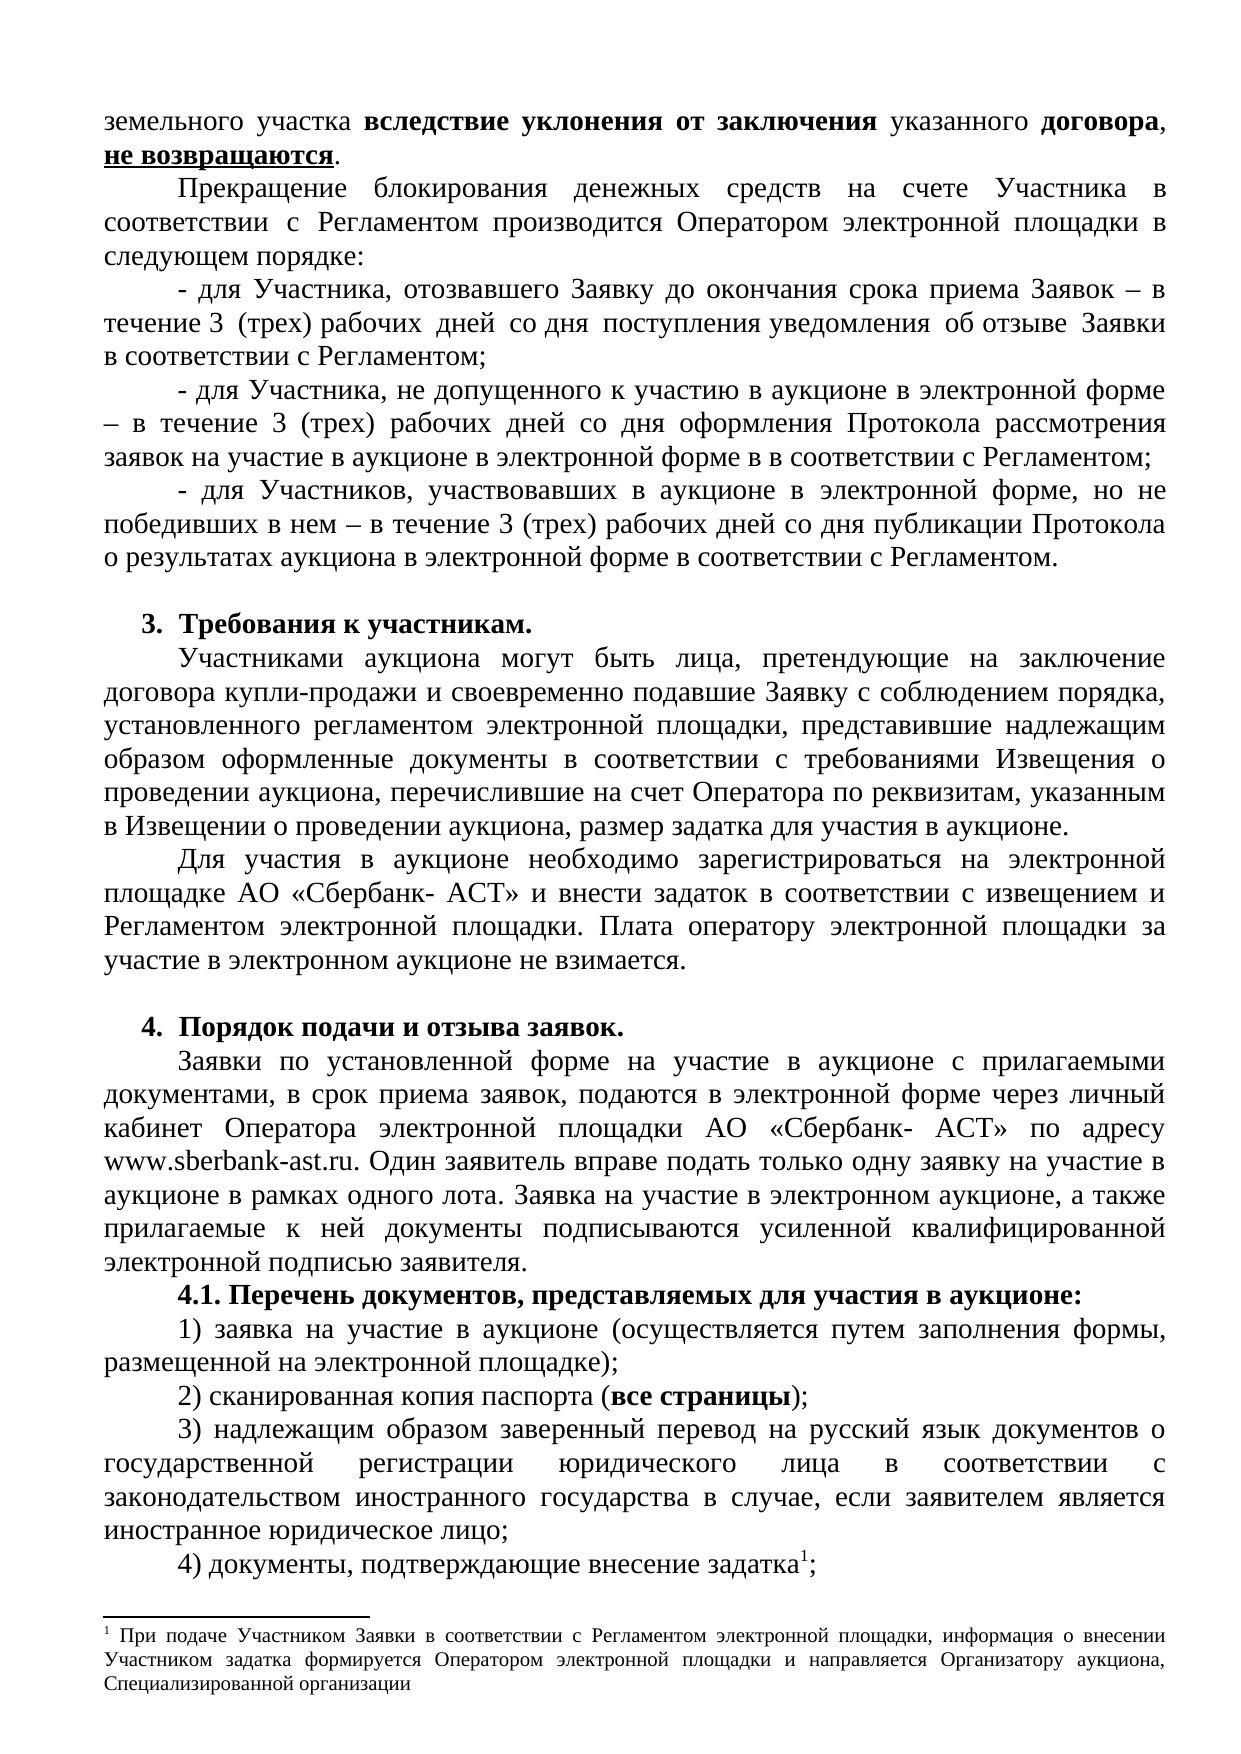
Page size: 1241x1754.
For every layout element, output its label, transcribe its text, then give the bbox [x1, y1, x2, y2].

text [103, 103, 1167, 171]
text Заявки по установленной форме на участие в аукционе с прилагаемыми документами, в срок приема заявок, подаются в электронной форме через личный кабинет Оператора электронной площадки АО «Сбербанк- АСТ» по адресу www.sberbank-ast.ru. Один заявитель вправе подать только одну заявку на участие в аукционе в рамках одного лота. Заявка на участие в электронном аукционе, а также прилагаемые к ней документы подписываются усиленной квалифицированной электронной подписью заявителя. [103, 1043, 1167, 1277]
text - для Участников, участвовавших в аукционе в электронной форме, но не победивших в нем – в течение 3 (трех) рабочих дней со дня публикации Протокола о результатах аукциона в электронной форме в соответствии с Регламентом. [103, 472, 1167, 573]
text - для Участника, не допущенного к участию в аукционе в электронной форме – в течение 3 (трех) рабочих дней со дня оформления Протокола рассмотрения заявок на участие в аукционе в электронной форме в в соответствии с Регламентом; [103, 372, 1167, 472]
list Требования к участникам. [141, 607, 1167, 640]
text Участниками аукциона могут быть лица, претендующие на заключение договора купли-продажи и своевременно подавшие Заявку с соблюдением порядка, установленного регламентом электронной площадки, представившие надлежащим образом оформленные документы в соответствии с требованиями Извещения о проведении аукциона, перечислившие на счет Оператора по реквизитам, указанным в Извещении о проведении аукциона, размер задатка для участия в аукционе. [103, 640, 1167, 841]
text Прекращение блокирования денежных средств на счете Участника в соответствии с Регламентом производится Оператором электронной площадки в следующем порядке: [103, 171, 1167, 271]
text 1) заявка на участие в аукционе (осуществляется путем заполнения формы, размещенной на электронной площадке); [103, 1311, 1167, 1378]
text Для участия в аукционе необходимо зарегистрироваться на электронной площадке АО «Сбербанк- АСТ» и внести задаток в соответствии с извещением и Регламентом электронной площадки. Плата оператору электронной площадки за участие в электронном аукционе не взимается. [103, 841, 1167, 976]
text 2) сканированная копия паспорта (все страницы); [103, 1378, 1167, 1412]
text - для Участника, отозвавшего Заявку до окончания срока приема Заявок – в течение 3 (трех) рабочих дней со дня поступления уведомления об отзыве Заявки в соответствии с Регламентом; [103, 271, 1167, 372]
text 3) надлежащим образом заверенный перевод на русский язык документов о государственной регистрации юридического лица в соответствии с законодательством иностранного государства в случае, если заявителем является иностранное юридическое лицо; [103, 1412, 1167, 1546]
list Порядок подачи и отзыва заявок. [141, 1009, 1167, 1043]
text 4.1. Перечень документов, представляемых для участия в аукционе: [103, 1277, 1167, 1311]
text 4) документы, подтверждающие внесение задатка; [103, 1546, 1167, 1579]
